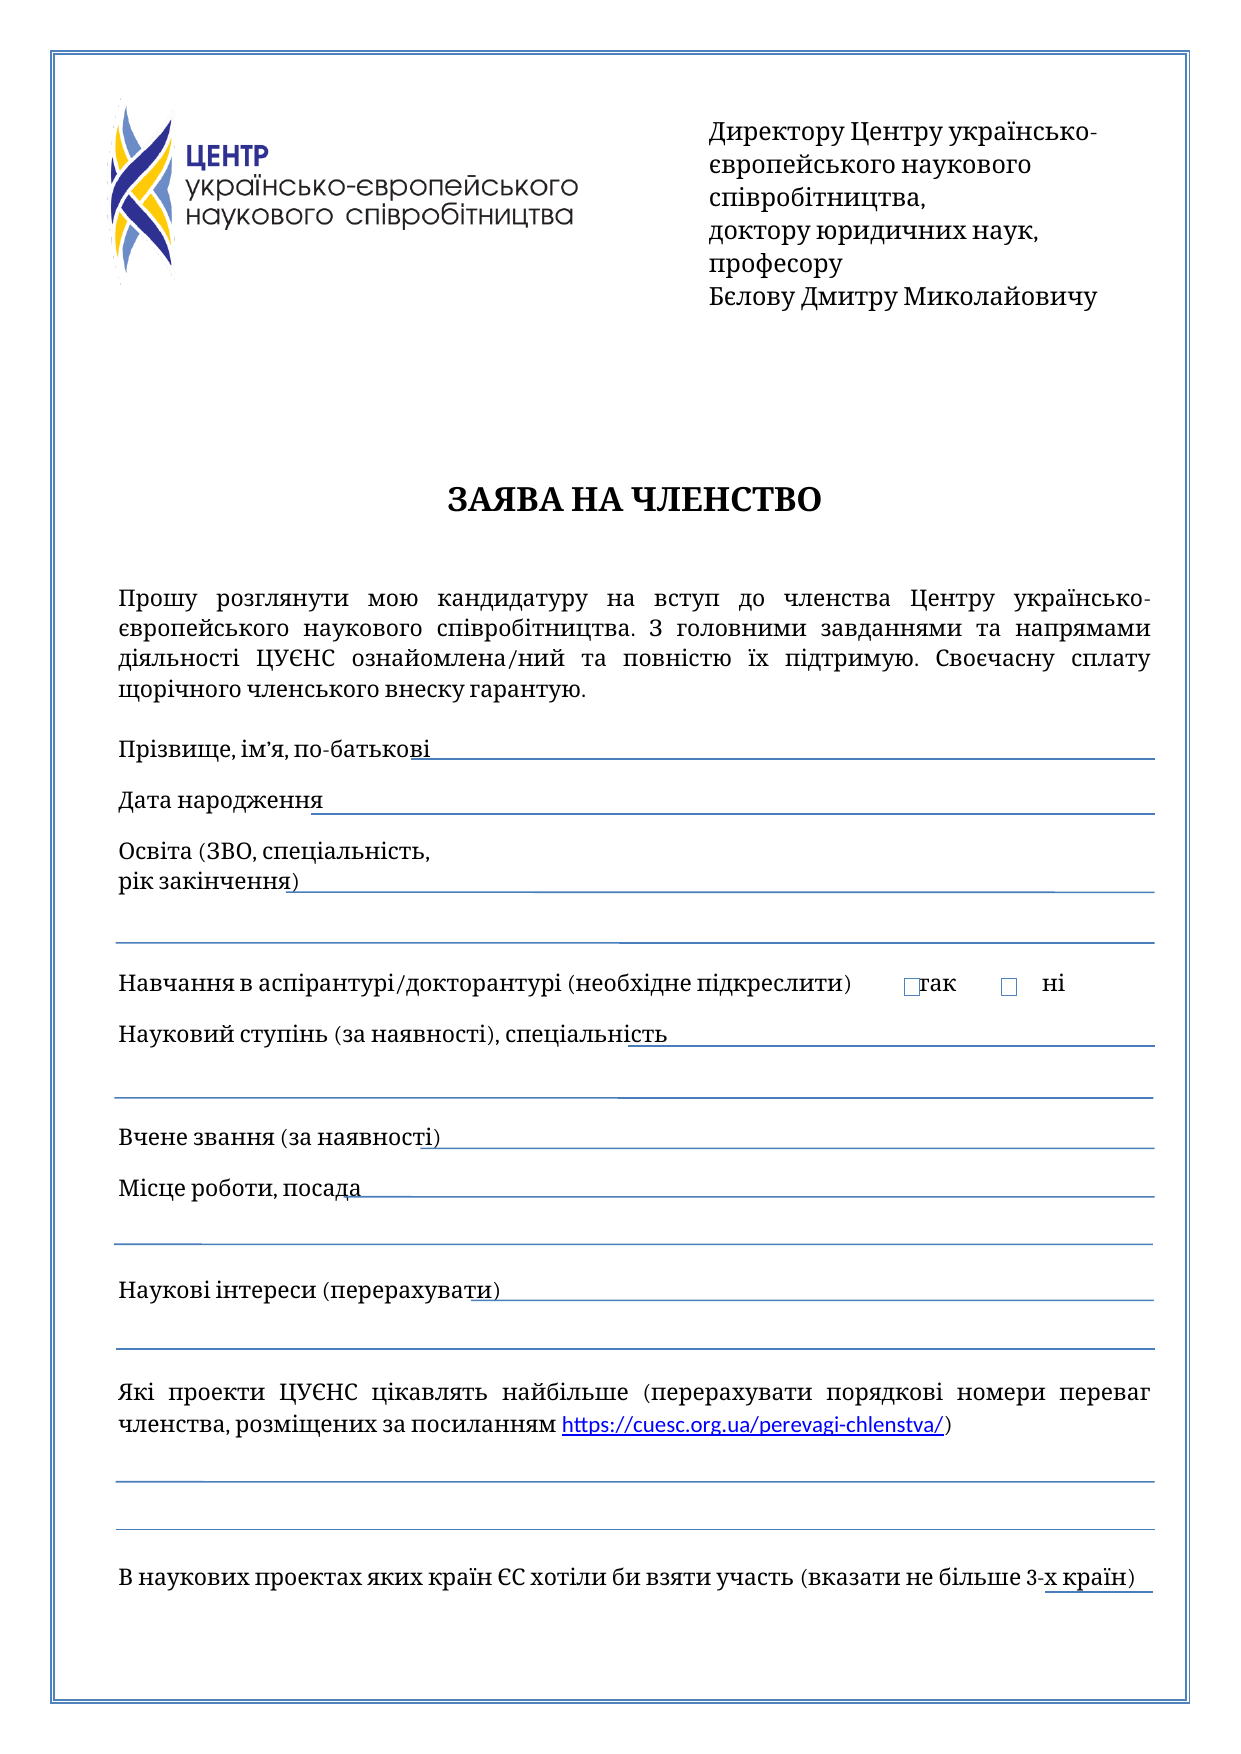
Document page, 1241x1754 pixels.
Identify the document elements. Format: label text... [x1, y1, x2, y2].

text Бєлову Дмитру Миколайовичу [709, 283, 1152, 312]
text Прошу розглянути мою кандидатуру на вступ до членства Центру українсько-європейського наукового співробітництва. З головними завданнями та напрямами діяльності ЦУЄНС ознайомлена/ний та повністю їх підтримую. Своєчасну сплату щорічного членського внеску гарантую. [118, 586, 1152, 703]
text Науковий ступінь (за наявності), спеціальність [118, 1022, 1152, 1049]
text В наукових проектах яких країн ЄС хотіли би взяти участь (вказати не більше 3-х країн) [118, 1565, 1152, 1592]
text Місце роботи, посада [118, 1175, 1152, 1202]
text Освіта (ЗВО, спеціальність, [118, 839, 1152, 865]
text Прізвище, ім’я, по-батькові [118, 737, 1152, 763]
text ЗАЯВА НА ЧЛЕНСТВО [118, 481, 1152, 520]
text Директору Центру українсько-європейського наукового співробітництва, [709, 118, 1152, 213]
text Навчання в аспірантурі/докторантурі (необхідне підкреслити) так ні [118, 971, 1152, 998]
text Дата народження [118, 788, 1152, 814]
text Наукові інтереси (перерахувати) [118, 1277, 1152, 1304]
text доктору юридичних наук, професору [709, 217, 1152, 279]
picture [90, 94, 616, 299]
text Які проекти ЦУЄНС цікавлять найбільше (перерахувати порядкові номери переваг членства, розміщених за посиланням https://cuesc.org.ua/perevagi-chlenstva/) [118, 1379, 1152, 1438]
text Вчене звання (за наявності) [118, 1124, 1152, 1151]
text рік закінчення) [118, 869, 1152, 896]
